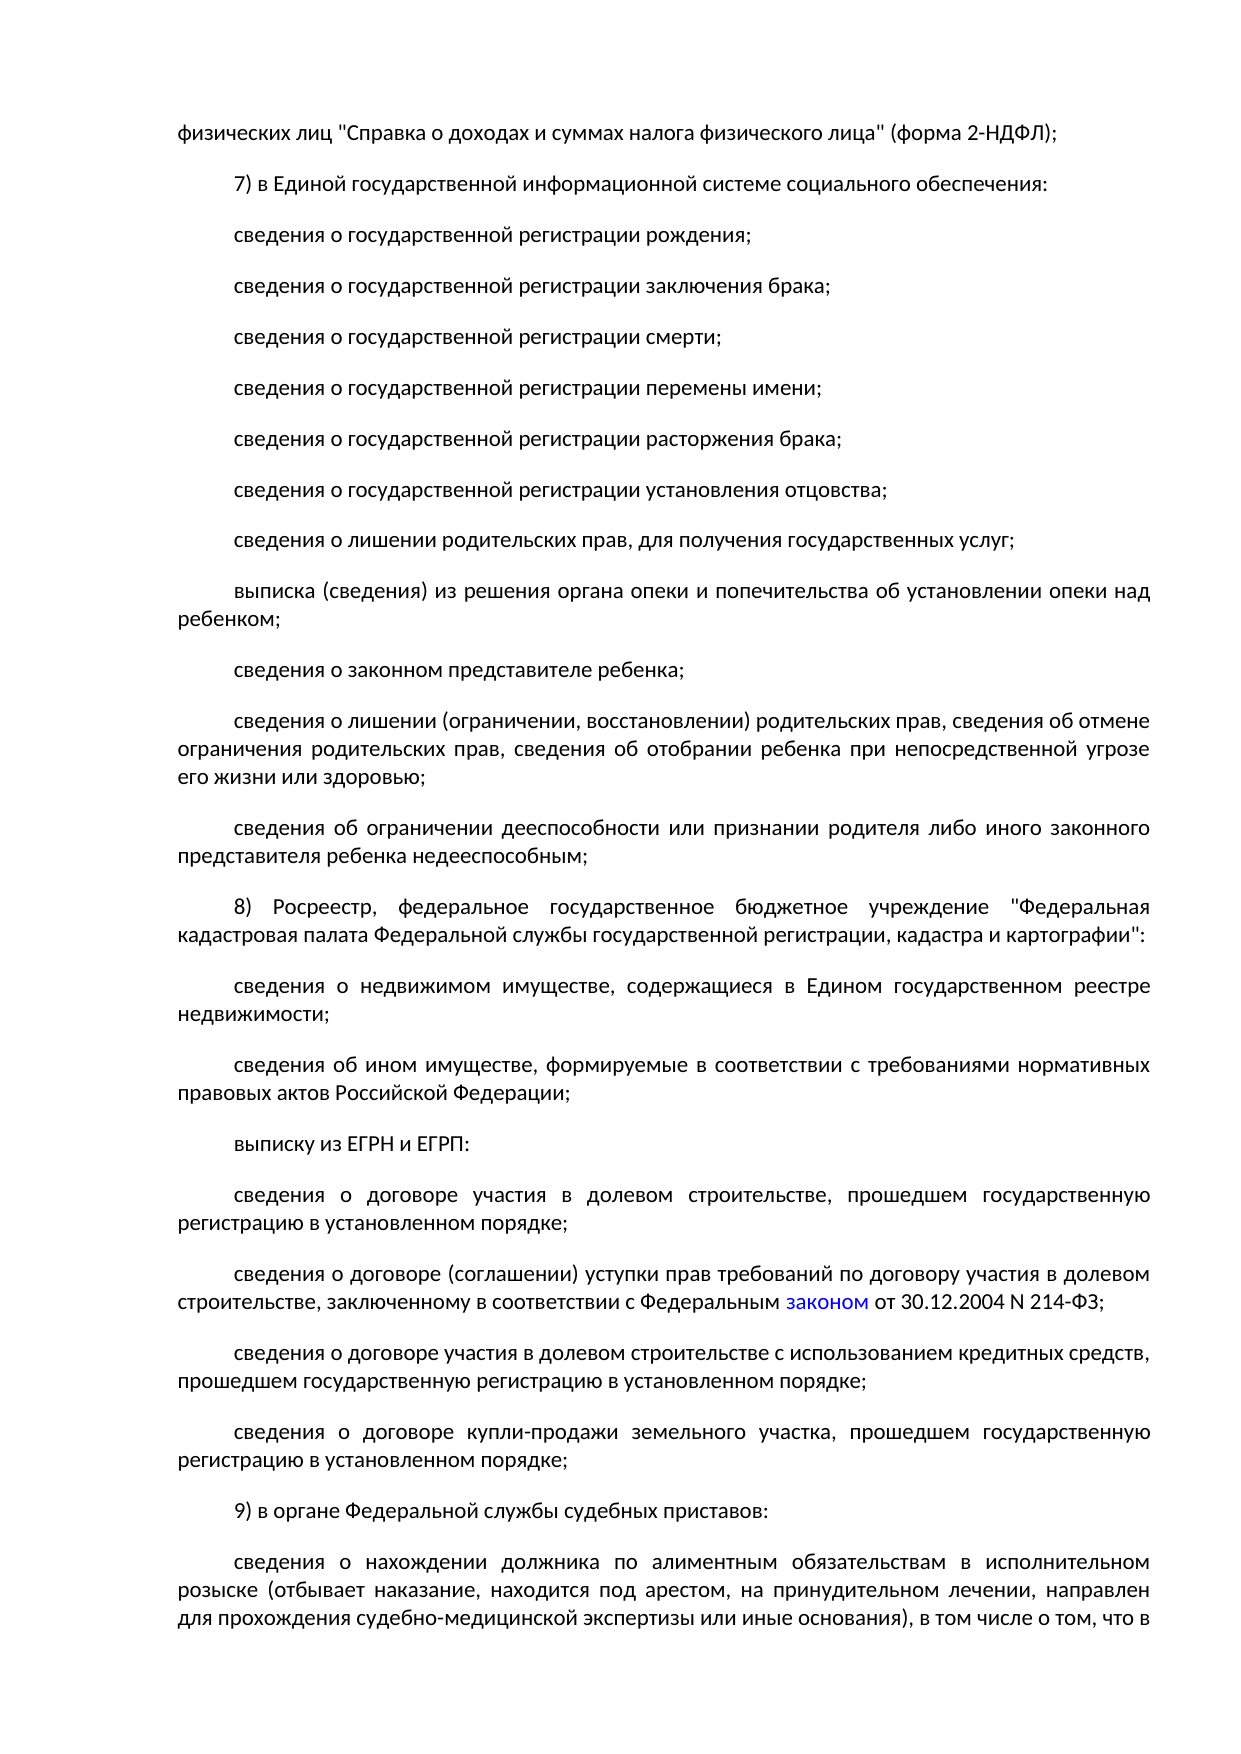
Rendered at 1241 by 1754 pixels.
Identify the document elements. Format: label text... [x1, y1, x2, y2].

text сведения о договоре участия в долевом строительстве, прошедшем государственную регистрацию в установленном порядке; [177, 1180, 1152, 1236]
text сведения о лишении родительских прав, для получения государственных услуг; [177, 526, 1152, 554]
text 8) Росреестр, федеральное государственное бюджетное учреждение "Федеральная кадастровая палата Федеральной службы государственной регистрации, кадастра и картографии": [177, 892, 1152, 948]
text сведения о государственной регистрации расторжения брака; [177, 424, 1152, 452]
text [177, 118, 1152, 146]
text выписку из ЕГРН и ЕГРП: [177, 1129, 1152, 1157]
text сведения о договоре купли-продажи земельного участка, прошедшем государственную регистрацию в установленном порядке; [177, 1417, 1152, 1473]
text сведения о государственной регистрации заключения брака; [177, 271, 1152, 299]
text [177, 1547, 1152, 1631]
text сведения о государственной регистрации смерти; [177, 322, 1152, 350]
text сведения о лишении (ограничении, восстановлении) родительских прав, сведения об отмене ограничения родительских прав, сведения об отобрании ребенка при непосредственной угрозе его жизни или здоровью; [177, 706, 1152, 791]
text сведения о договоре (соглашении) уступки прав требований по договору участия в долевом строительстве, заключенному в соответствии с Федеральным законом от 30.12.2004 N 214-ФЗ; [177, 1259, 1152, 1315]
text сведения о договоре участия в долевом строительстве с использованием кредитных средств, прошедшем государственную регистрацию в установленном порядке; [177, 1338, 1152, 1394]
text сведения об ограничении дееспособности или признании родителя либо иного законного представителя ребенка недееспособным; [177, 813, 1152, 869]
text сведения о государственной регистрации перемены имени; [177, 373, 1152, 401]
text сведения о законном представителе ребенка; [177, 656, 1152, 683]
text 7) в Единой государственной информационной системе социального обеспечения: [177, 169, 1152, 197]
text сведения об ином имуществе, формируемые в соответствии с требованиями нормативных правовых актов Российской Федерации; [177, 1050, 1152, 1106]
text 9) в органе Федеральной службы судебных приставов: [177, 1496, 1152, 1524]
text сведения о государственной регистрации рождения; [177, 220, 1152, 248]
text сведения о недвижимом имуществе, содержащиеся в Едином государственном реестре недвижимости; [177, 971, 1152, 1027]
text выписка (сведения) из решения органа опеки и попечительства об установлении опеки над ребенком; [177, 577, 1152, 633]
text сведения о государственной регистрации установления отцовства; [177, 475, 1152, 503]
